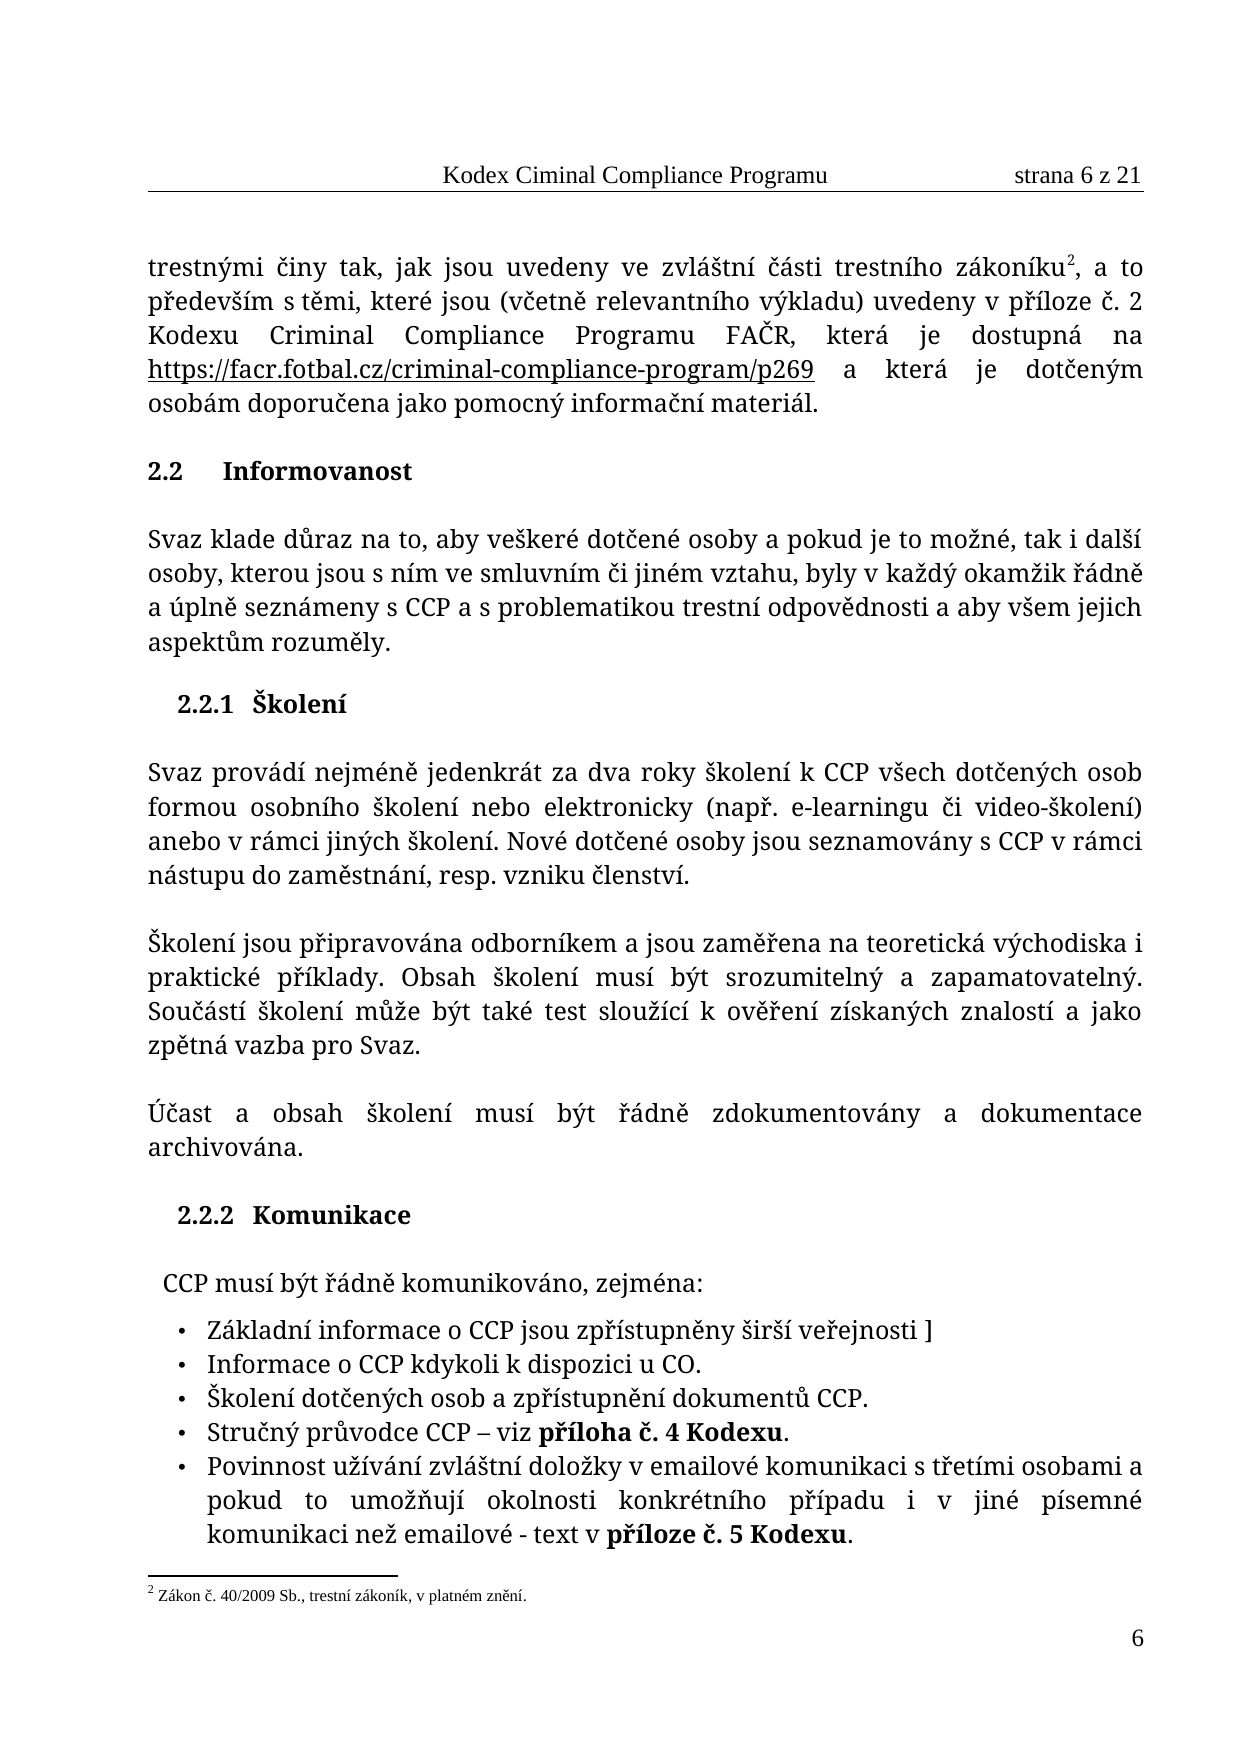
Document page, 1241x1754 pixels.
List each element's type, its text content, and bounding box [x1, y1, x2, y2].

text Účast a obsah školení musí být řádně zdokumentovány a dokumentace archivována. [148, 1096, 1144, 1164]
list Informace o CCP kdykoli k dispozici u CO. [177, 1347, 1144, 1381]
text Svaz provádí nejméně jedenkrát za dva roky školení k CCP všech dotčených osob formou osobního školení nebo elektronicky (např. e-learningu či video-školení) anebo v rámci jiných školení. Nové dotčené osoby jsou seznamovány s CCP v rámci nástupu do zaměstnání, resp. vzniku členství. [148, 755, 1144, 891]
subtitle Informovanost [148, 454, 1144, 488]
text CCP musí být řádně komunikováno, zejména: [162, 1266, 1144, 1300]
list Stručný průvodce CCP – viz příloha č. 4 Kodexu. [177, 1415, 1144, 1449]
list Školení dotčených osob a zpřístupnění dokumentů CCP. [177, 1381, 1144, 1415]
text Školení jsou připravována odborníkem a jsou zaměřena na teoretická východiska i praktické příklady. Obsah školení musí být srozumitelný a zapamatovatelný. Součástí školení může být také test sloužící k ověření získaných znalostí a jako zpětná vazba pro Svaz. [148, 925, 1144, 1062]
list Povinnost užívání zvláštní doložky v emailové komunikaci s třetími osobami a pokud to umožňují okolnosti konkrétního případu i v jiné písemné komunikaci než emailové - text v příloze č. 5 Kodexu. [177, 1449, 1144, 1551]
subtitle Komunikace [177, 1198, 1144, 1232]
text Svaz klade důraz na to, aby veškeré dotčené osoby a pokud je to možné, tak i další osoby, kterou jsou s ním ve smluvním či jiném vztahu, byly v každý okamžik řádně a úplně seznámeny s CCP a s problematikou trestní odpovědnosti a aby všem jejich aspektům rozuměly. [148, 522, 1144, 658]
list Základní informace o CCP jsou zpřístupněny širší veřejnosti ] [177, 1313, 1144, 1347]
subtitle Školení [177, 687, 1144, 721]
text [148, 249, 1144, 420]
